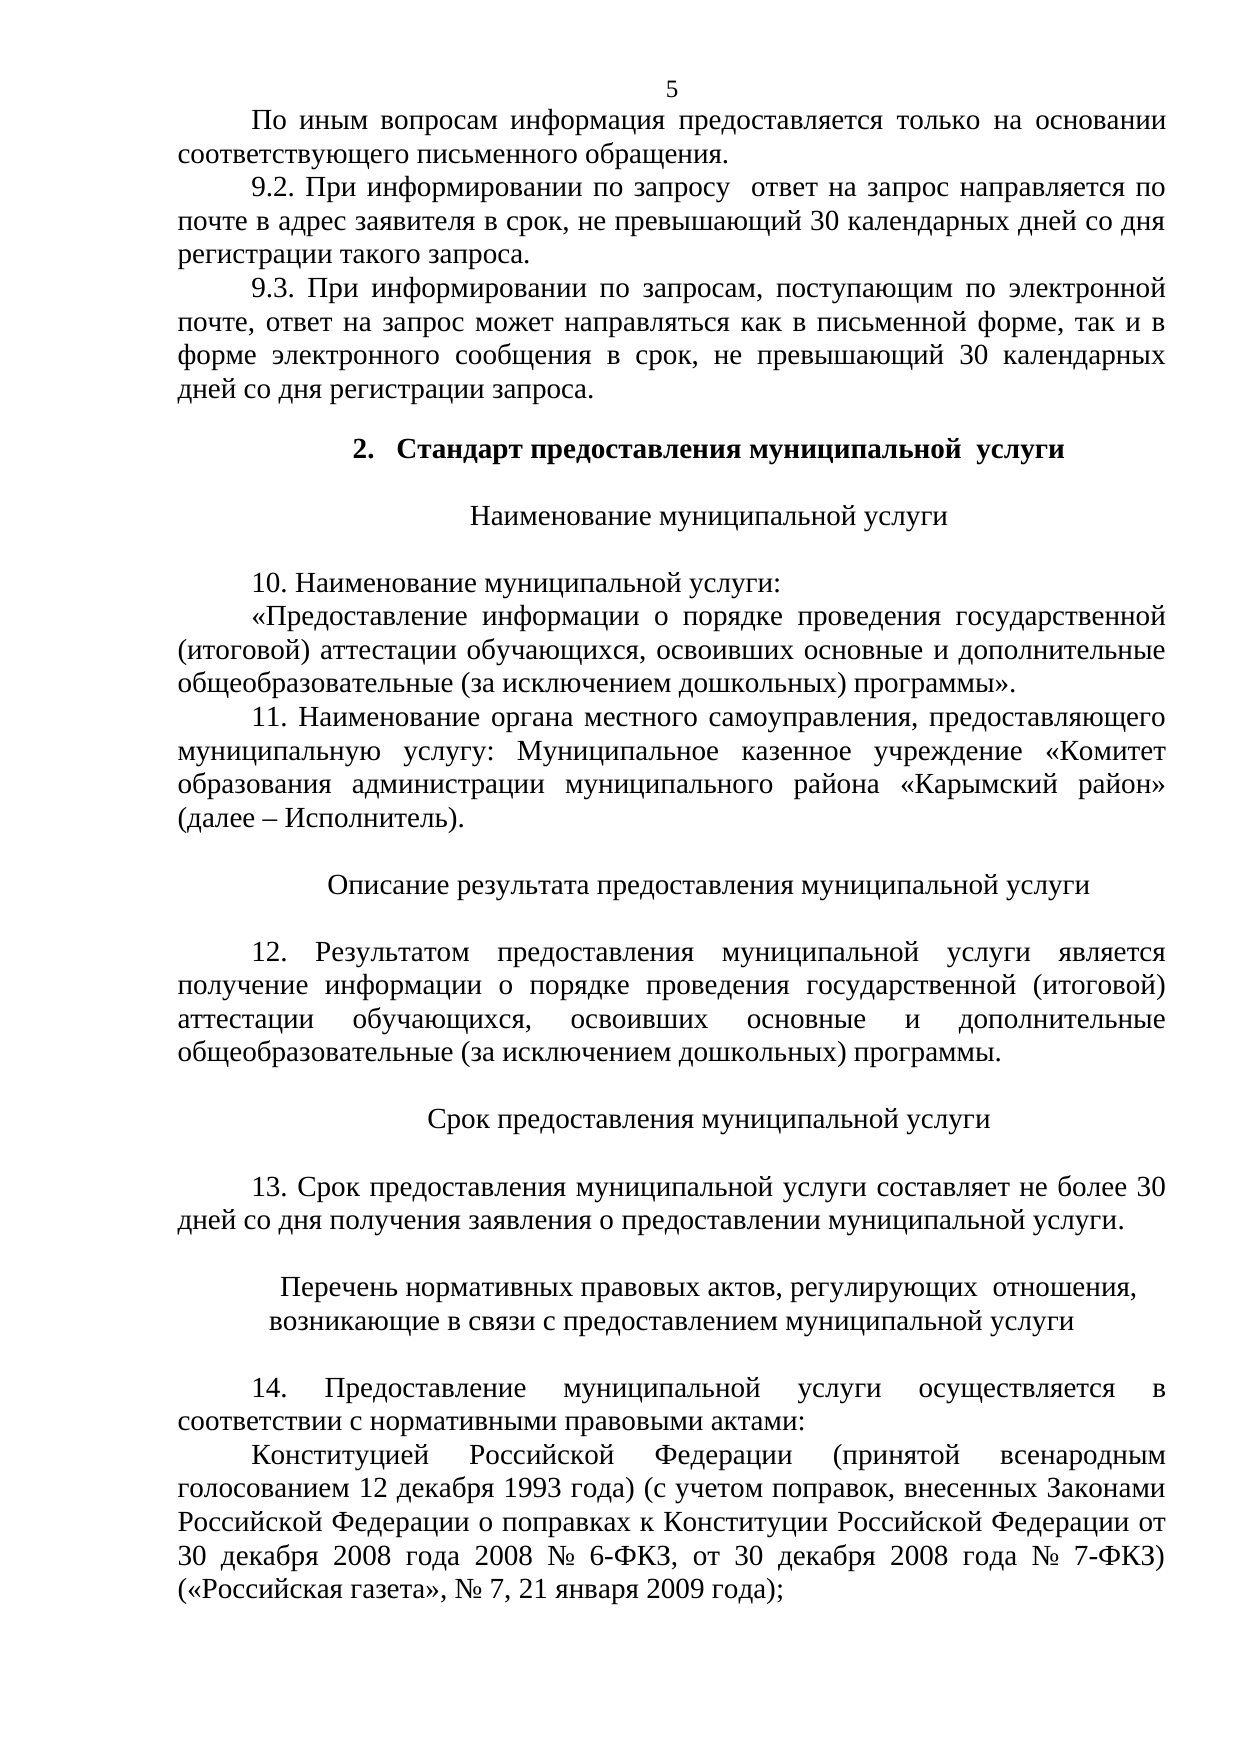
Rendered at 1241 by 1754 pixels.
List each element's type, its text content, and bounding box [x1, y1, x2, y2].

text 9.2. При информировании по запросу ответ на запрос направляется по почте в адрес заявителя в срок, не превышающий 30 календарных дней со дня регистрации такого запроса. [177, 169, 1167, 270]
text По иным вопросам информация предоставляется только на основании соответствующего письменного обращения. [177, 102, 1167, 169]
text Описание результата предоставления муниципальной услуги [177, 867, 1167, 900]
text 12. Результатом предоставления муниципальной услуги является получение информации о порядке проведения государственной (итоговой) аттестации обучающихся, освоивших основные и дополнительные общеобразовательные (за исключением дошкольных) программы. [177, 934, 1167, 1068]
text 13. Срок предоставления муниципальной услуги составляет не более 30 дней со дня получения заявления о предоставлении муниципальной услуги. [177, 1169, 1167, 1236]
text 2. Стандарт предоставления муниципальной услуги [177, 431, 1167, 464]
text 14. Предоставление муниципальной услуги осуществляется в соответствии с нормативными правовыми актами: [177, 1370, 1167, 1437]
text 9.3. При информировании по запросам, поступающим по электронной почте, ответ на запрос может направляться как в письменной форме, так и в форме электронного сообщения в срок, не превышающий 30 календарных дней со дня регистрации запроса. [177, 270, 1167, 404]
text Перечень нормативных правовых актов, регулирующих отношения, возникающие в связи с предоставлением муниципальной услуги [177, 1269, 1167, 1336]
text Конституцией Российской Федерации (принятой всенародным голосованием 12 декабря 1993 года) (с учетом поправок, внесенных Законами Российской Федерации о поправках к Конституции Российской Федерации от 30 декабря 2008 года 2008 № 6-ФКЗ, от 30 декабря 2008 года № 7-ФКЗ) («Российская газета», № 7, 21 января 2009 года); [177, 1437, 1167, 1605]
text 10. Наименование муниципальной услуги: [177, 565, 1167, 598]
text Срок предоставления муниципальной услуги [177, 1102, 1167, 1135]
text Наименование муниципальной услуги [177, 498, 1167, 531]
text «Предоставление информации о порядке проведения государственной (итоговой) аттестации обучающихся, освоивших основные и дополнительные общеобразовательные (за исключением дошкольных) программы». [177, 598, 1167, 699]
text 11. Наименование органа местного самоуправления, предоставляющего муниципальную услугу: Муниципальное казенное учреждение «Комитет образования администрации муниципального района «Карымский район» (далее – Исполнитель). [177, 699, 1167, 833]
